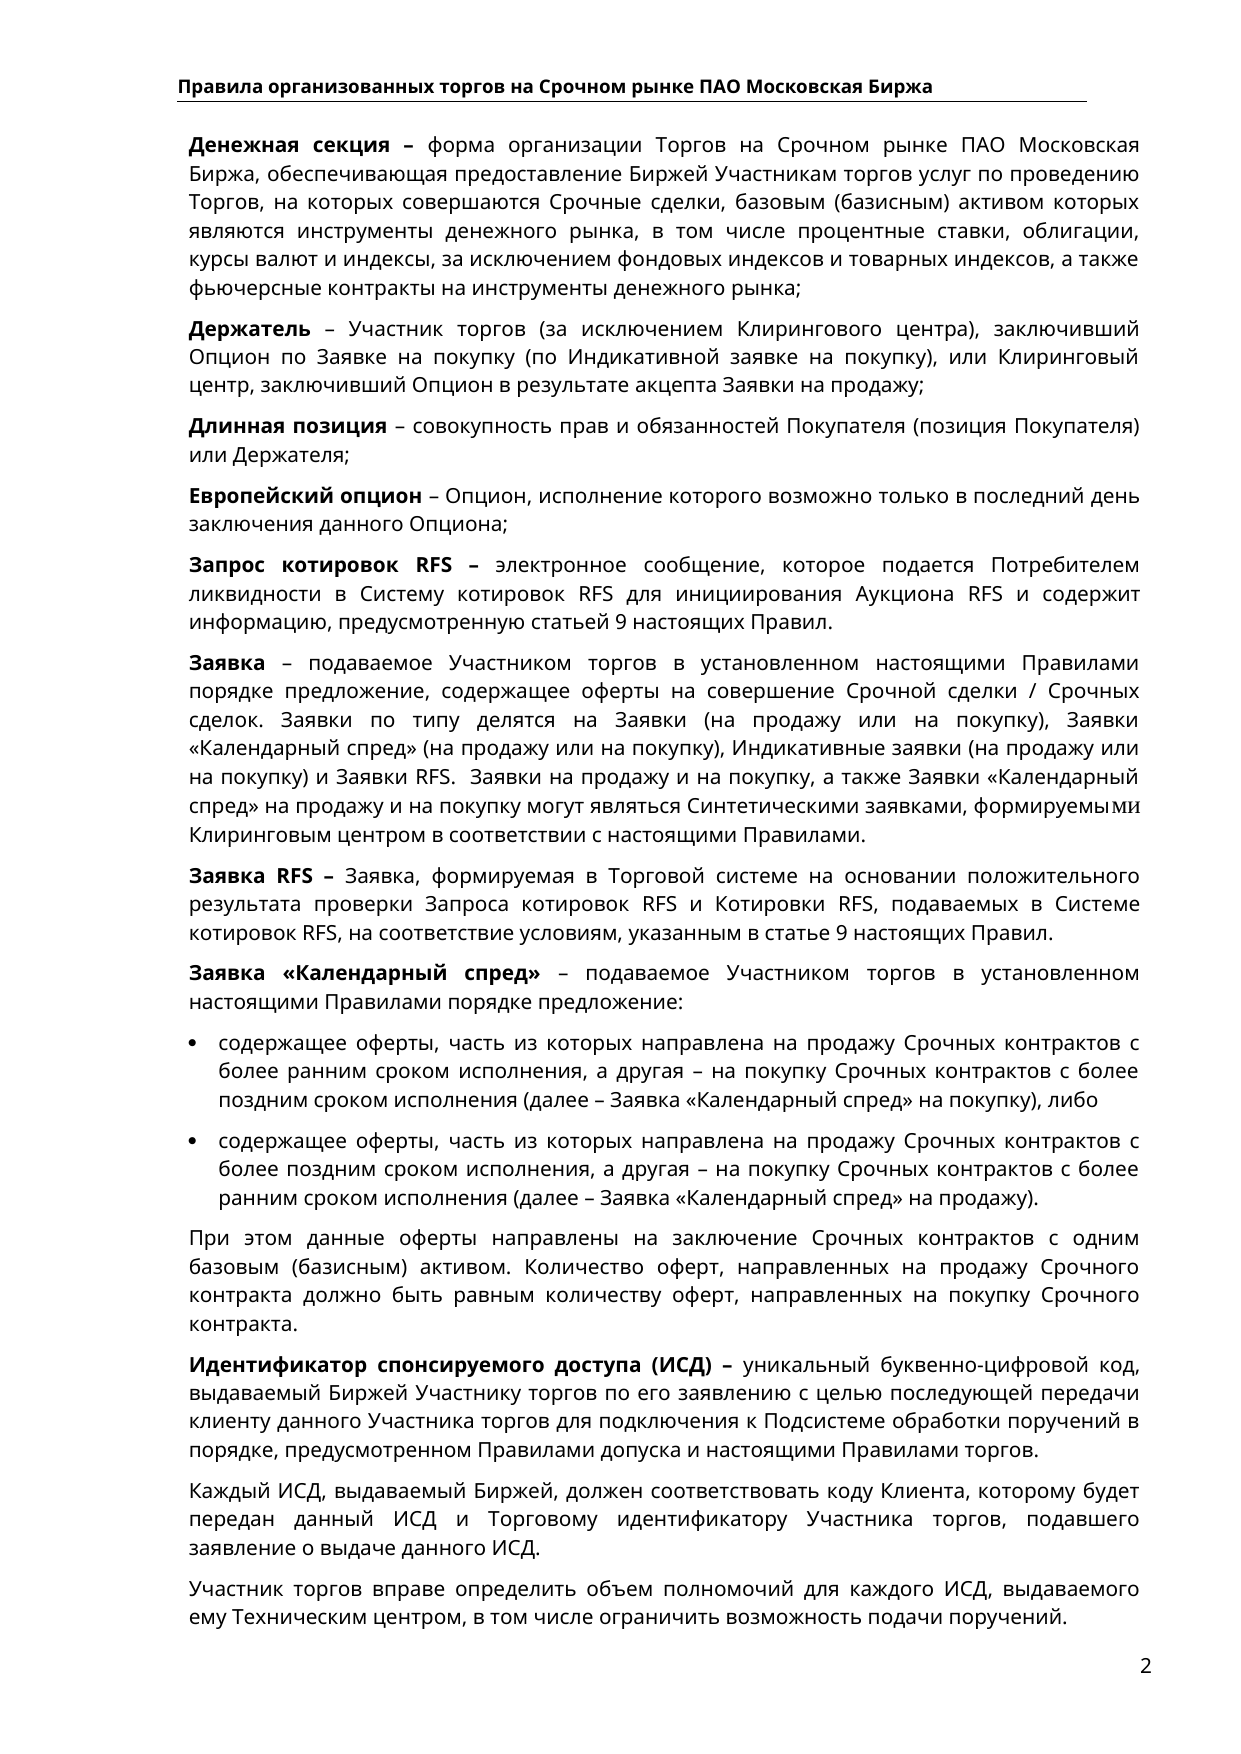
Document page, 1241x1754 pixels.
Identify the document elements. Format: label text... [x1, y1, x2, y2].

table_cell Европейский опцион – Опцион, исполнение которого возможно только в последний день заключения данного Опциона; Запрос котировок RFS – электронное сообщение, которое подается Потребителем ликвидности в Систему котировок RFS для инициирования Аукциона RFS и содержит информацию, предусмотренную статьей 9 настоящих Правил. [177, 469, 1152, 636]
table_cell Длинная позиция – совокупность прав и обязанностей Покупателя (позиция Покупателя) или Держателя; [177, 399, 1152, 468]
table_cell Держатель – Участник торгов (за исключением Клирингового центра), заключивший Опцион по Заявке на покупку (по Индикативной заявке на покупку), или Клиринговый центр, заключивший Опцион в результате акцепта Заявки на продажу; [177, 301, 1152, 399]
table_cell Денежная секция – форма организации Торгов на Срочном рынке ПАО Московская Биржа, обеспечивающая предоставление Биржей Участникам торгов услуг по проведению Торгов, на которых совершаются Срочные сделки, базовым (базисным) активом которых являются инструменты денежного рынка, в том числе процентные ставки, облигации, курсы валют и индексы, за исключением фондовых индексов и товарных индексов, а также фьючерсные контракты на инструменты денежного рынка; [177, 118, 1152, 301]
table_cell Заявка RFS – Заявка, формируемая в Торговой системе на основании положительного результата проверки Запроса котировок RFS и Котировки RFS, подаваемых в Системе котировок RFS, на соответствие условиям, указанным в статье 9 настоящих Правил. Заявка «Календарный спред» – подаваемое Участником торгов в установленном настоящими Правилами порядке предложение: содержащее оферты, часть из которых направлена на продажу Срочных контрактов с более ранним сроком исполнения, а другая – на покупку Срочных контрактов с более поздним сроком исполнения (далее – Заявка «Календарный спред» на покупку), либо содержащее оферты, часть из которых направлена на продажу Срочных контрактов с более поздним сроком исполнения, а другая – на покупку Срочных контрактов с более ранним сроком исполнения (далее – Заявка «Календарный спред» на продажу). При этом данные оферты направлены на заключение Срочных контрактов с одним базовым (базисным) активом. Количество оферт, направленных на продажу Срочного контракта должно быть равным количеству оферт, направленных на покупку Срочного контракта. [177, 848, 1152, 1337]
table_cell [177, 1337, 1152, 1643]
table_cell Заявка – подаваемое Участником торгов в установленном настоящими Правилами порядке предложение, содержащее оферты на совершение Срочной сделки / Срочных сделок. Заявки по типу делятся на Заявки (на продажу или на покупку), Заявки «Календарный спред» (на продажу или на покупку), Индикативные заявки (на продажу или на покупку) и Заявки RFS. Заявки на продажу и на покупку, а также Заявки «Календарный спред» на продажу и на покупку могут являться Синтетическими заявками, формируемыми Клиринговым центром в соответствии с настоящими Правилами. [177, 636, 1152, 848]
